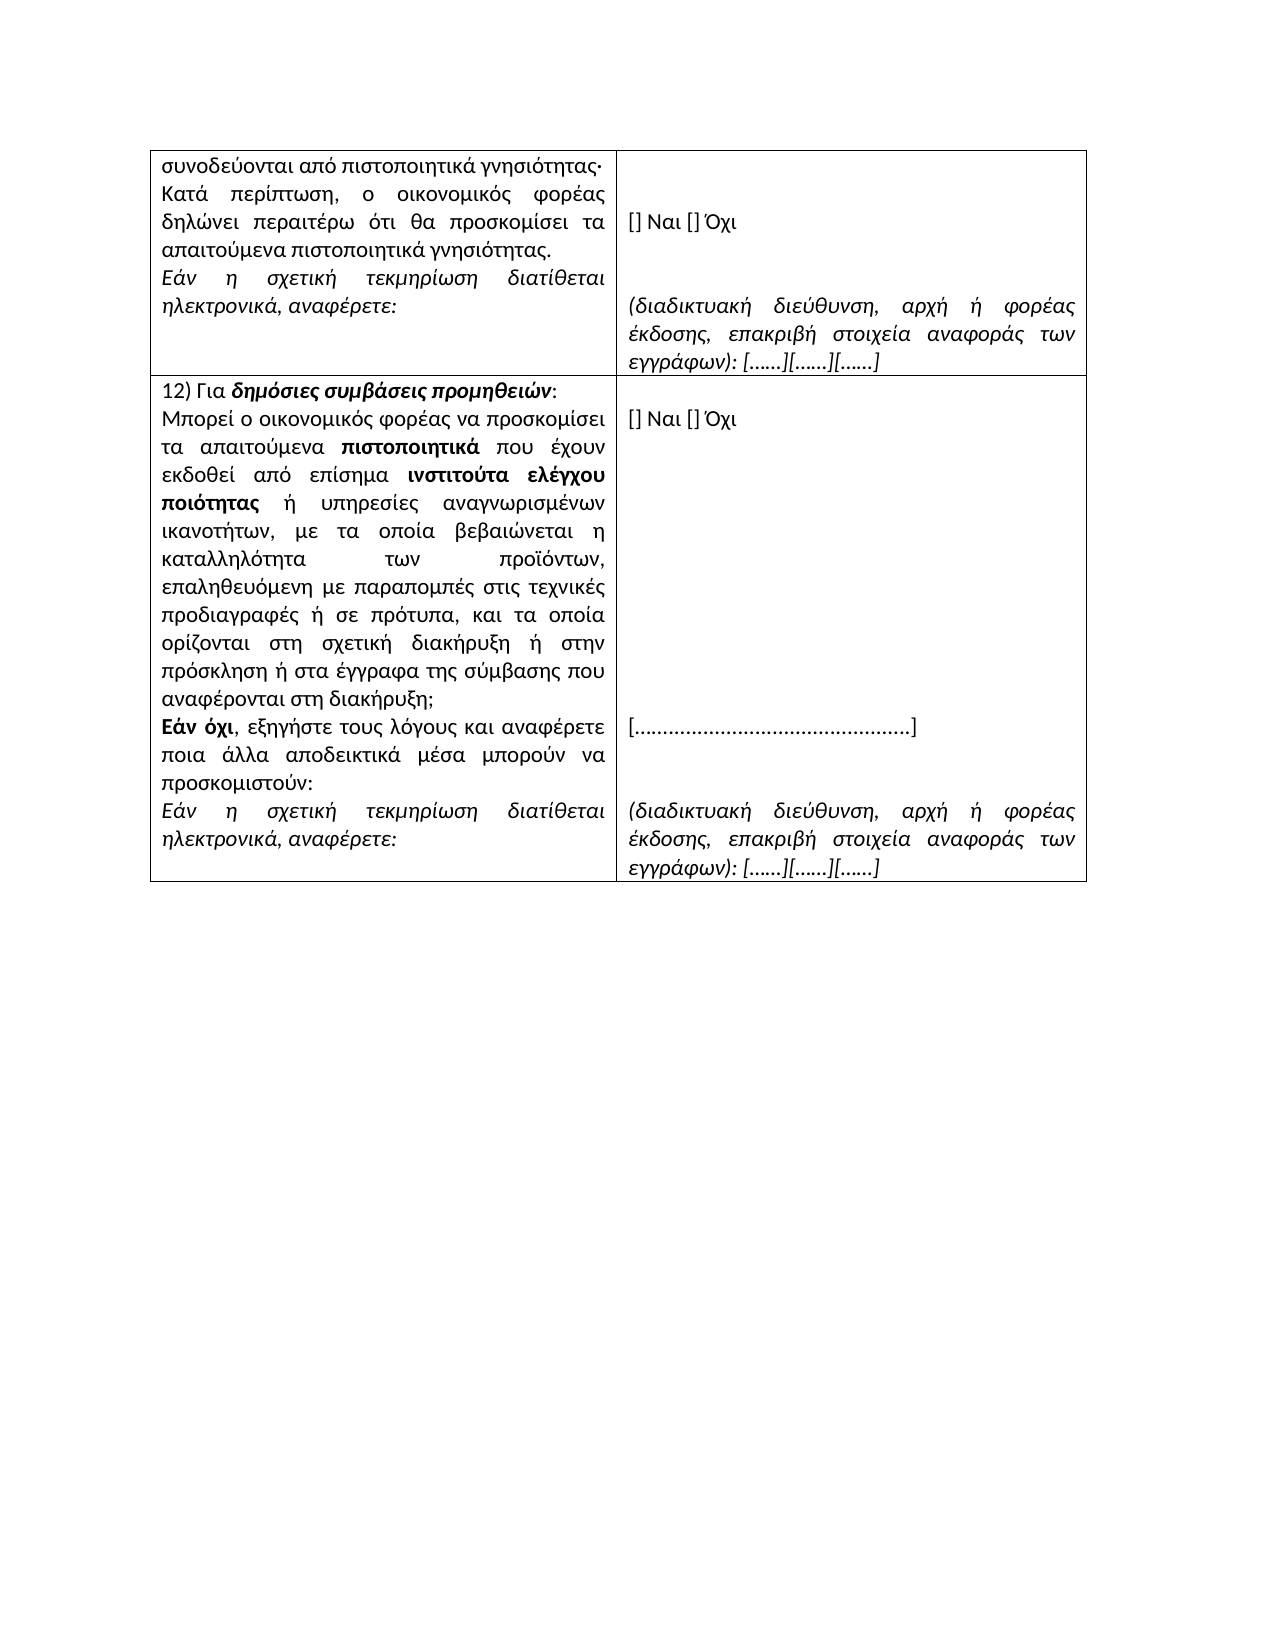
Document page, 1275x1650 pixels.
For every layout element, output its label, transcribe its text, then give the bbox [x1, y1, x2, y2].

table_cell [] Ναι [] Όχι [….............................................] (διαδικτυακή διεύθυνση, αρχή ή φορέας έκδοσης, επακριβή στοιχεία αναφοράς των εγγράφων): [……][……][……] [617, 376, 1086, 881]
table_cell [151, 151, 616, 375]
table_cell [617, 151, 1086, 375]
table_cell 12) Για δημόσιες συμβάσεις προμηθειών: Μπορεί ο οικονομικός φορέας να προσκομίσει τα απαιτούμενα πιστοποιητικά που έχουν εκδοθεί από επίσημα ινστιτούτα ελέγχου ποιότητας ή υπηρεσίες αναγνωρισμένων ικανοτήτων, με τα οποία βεβαιώνεται η καταλληλότητα των προϊόντων, επαληθευόμενη με παραπομπές στις τεχνικές προδιαγραφές ή σε πρότυπα, και τα οποία ορίζονται στη σχετική διακήρυξη ή στην πρόσκληση ή στα έγγραφα της σύμβασης που αναφέρονται στη διακήρυξη; Εάν όχι, εξηγήστε τους λόγους και αναφέρετε ποια άλλα αποδεικτικά μέσα μπορούν να προσκομιστούν: Εάν η σχετική τεκμηρίωση διατίθεται ηλεκτρονικά, αναφέρετε: [151, 376, 616, 881]
